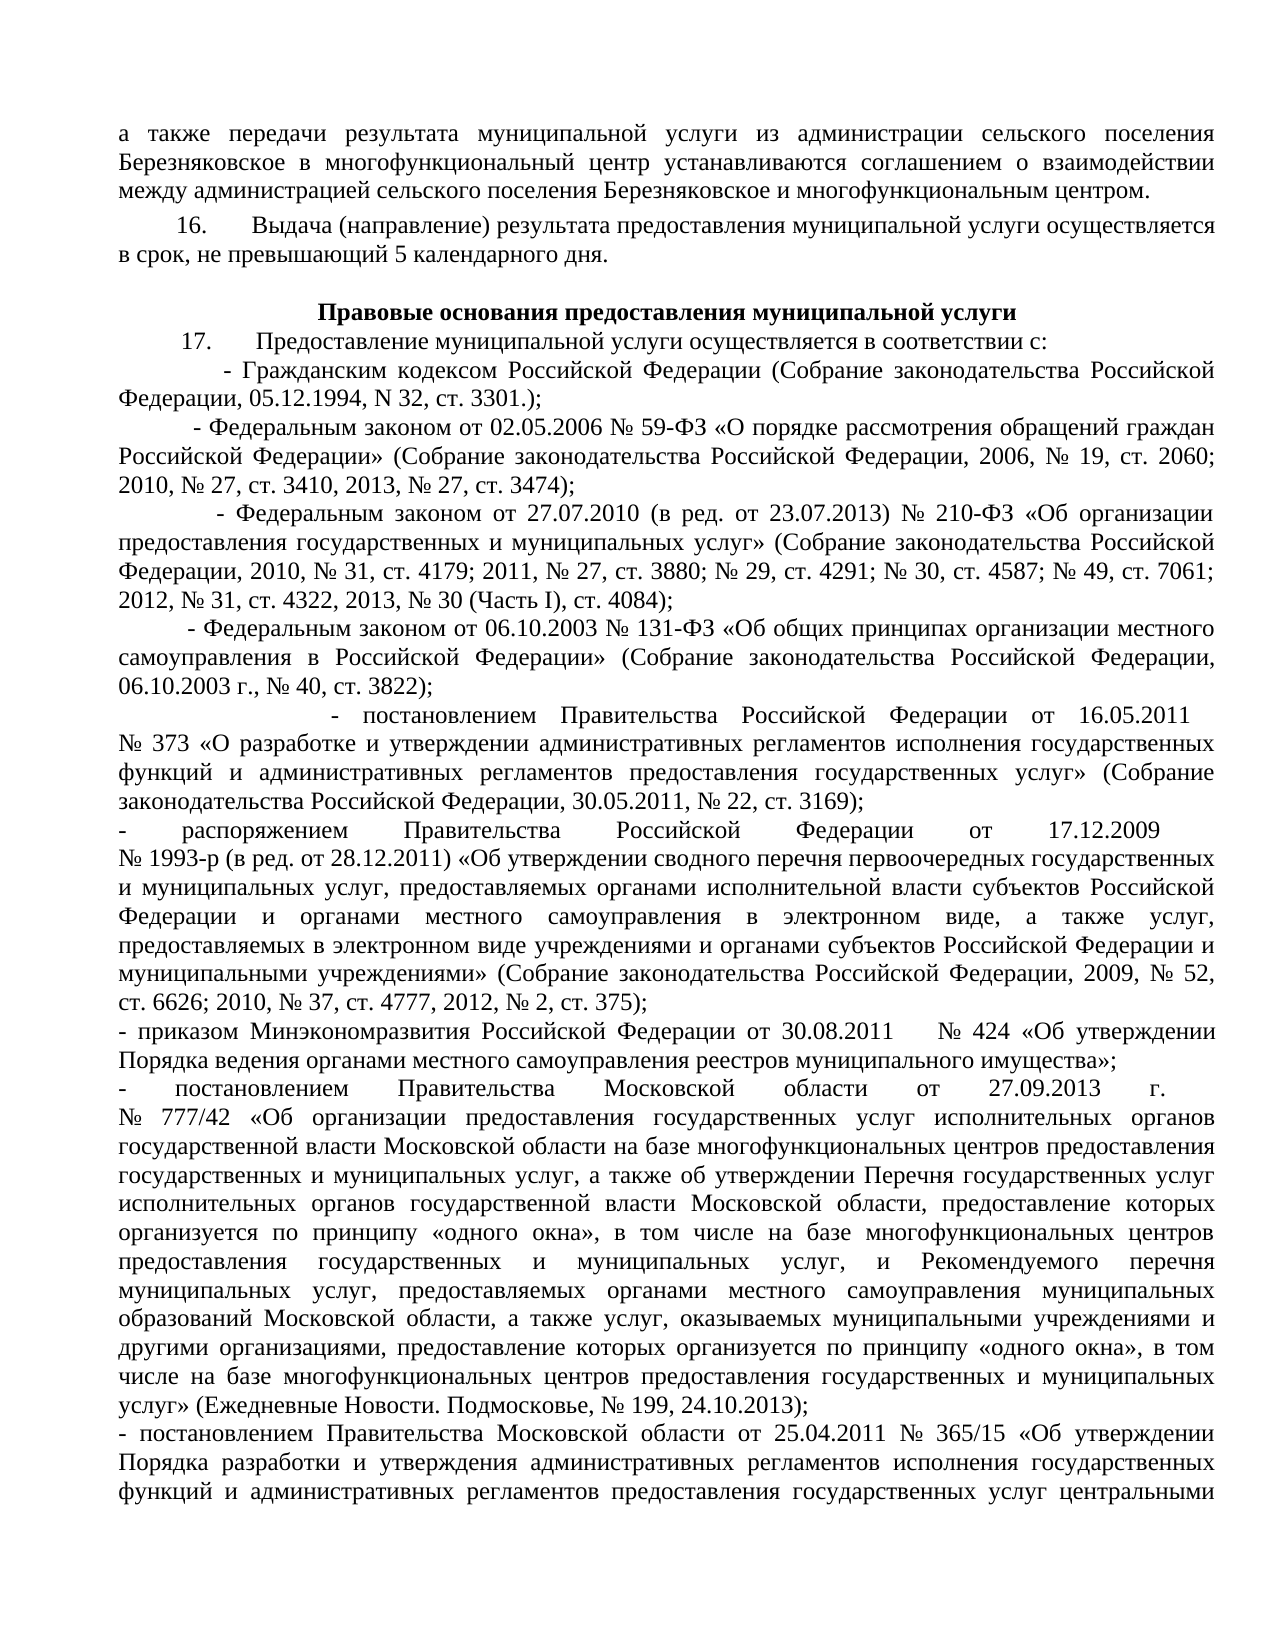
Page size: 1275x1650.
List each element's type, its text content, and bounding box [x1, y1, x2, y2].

text - постановлением Правительства Российской Федерации от 16.05.2011 № 373 «О разработке и утверждении административных регламентов исполнения государственных функций и административных регламентов предоставления государственных услуг» (Собрание законодательства Российской Федерации, 30.05.2011, № 22, ст. 3169); [118, 700, 1216, 815]
text - распоряжением Правительства Российской Федерации от 17.12.2009 № 1993-р (в ред. от 28.12.2011) «Об утверждении сводного перечня первоочередных государственных и муниципальных услуг, предоставляемых органами исполнительной власти субъектов Российской Федерации и органами местного самоуправления в электронном виде, а также услуг, предоставляемых в электронном виде учреждениями и органами субъектов Российской Федерации и муниципальными учреждениями» (Собрание законодательства Российской Федерации, 2009, № 52, ст. 6626; 2010, № 37, ст. 4777, 2012, № 2, ст. 375); [118, 815, 1216, 1016]
text - Федеральным законом от 06.10.2003 № 131-ФЗ «Об общих принципах организации местного самоуправления в Российской Федерации» (Собрание законодательства Российской Федерации, 06.10.2003 г., № 40, ст. 3822); [118, 613, 1216, 700]
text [118, 1418, 1216, 1505]
text - приказом Минэкономразвития Российской Федерации от 30.08.2011 № 424 «Об утверждении Порядка ведения органами местного самоуправления реестров муниципального имущества»; [118, 1016, 1216, 1073]
text - Федеральным законом от 02.05.2006 № 59-ФЗ «О порядке рассмотрения обращений граждан Российской Федерации» (Собрание законодательства Российской Федерации, 2006, № 19, ст. 2060; 2010, № 27, ст. 3410, 2013, № 27, ст. 3474); [118, 412, 1216, 498]
text 17. Предоставление муниципальной услуги осуществляется в соответствии с: [118, 326, 1216, 355]
text Правовые основания предоставления муниципальной услуги [118, 297, 1216, 326]
text - Федеральным законом от 27.07.2010 (в ред. от 23.07.2013) № 210-ФЗ «Об организации предоставления государственных и муниципальных услуг» (Собрание законодательства Российской Федерации, 2010, № 31, ст. 4179; 2011, № 27, ст. 3880; № 29, ст. 4291; № 30, ст. 4587; № 49, ст. 7061; 2012, № 31, ст. 4322, 2013, № 30 (Часть I), ст. 4084); [118, 498, 1216, 613]
text - Гражданским кодексом Российской Федерации (Собрание законодательства Российской Федерации, 05.12.1994, N 32, ст. 3301.); [118, 355, 1216, 412]
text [118, 118, 1216, 204]
text 16. Выдача (направление) результата предоставления муниципальной услуги осуществляется в срок, не превышающий 5 календарного дня. [118, 211, 1216, 268]
text - постановлением Правительства Московской области от 27.09.2013 г. № 777/42 «Об организации предоставления государственных услуг исполнительных органов государственной власти Московской области на базе многофункциональных центров предоставления государственных и муниципальных услуг, а также об утверждении Перечня государственных услуг исполнительных органов государственной власти Московской области, предоставление которых организуется по принципу «одного окна», в том числе на базе многофункциональных центров предоставления государственных и муниципальных услуг, и Рекомендуемого перечня муниципальных услуг, предоставляемых органами местного самоуправления муниципальных образований Московской области, а также услуг, оказываемых муниципальными учреждениями и другими организациями, предоставление которых организуется по принципу «одного окна», в том числе на базе многофункциональных центров предоставления государственных и муниципальных услуг» (Ежедневные Новости. Подмосковье, № 199, 24.10.2013); [118, 1073, 1216, 1418]
